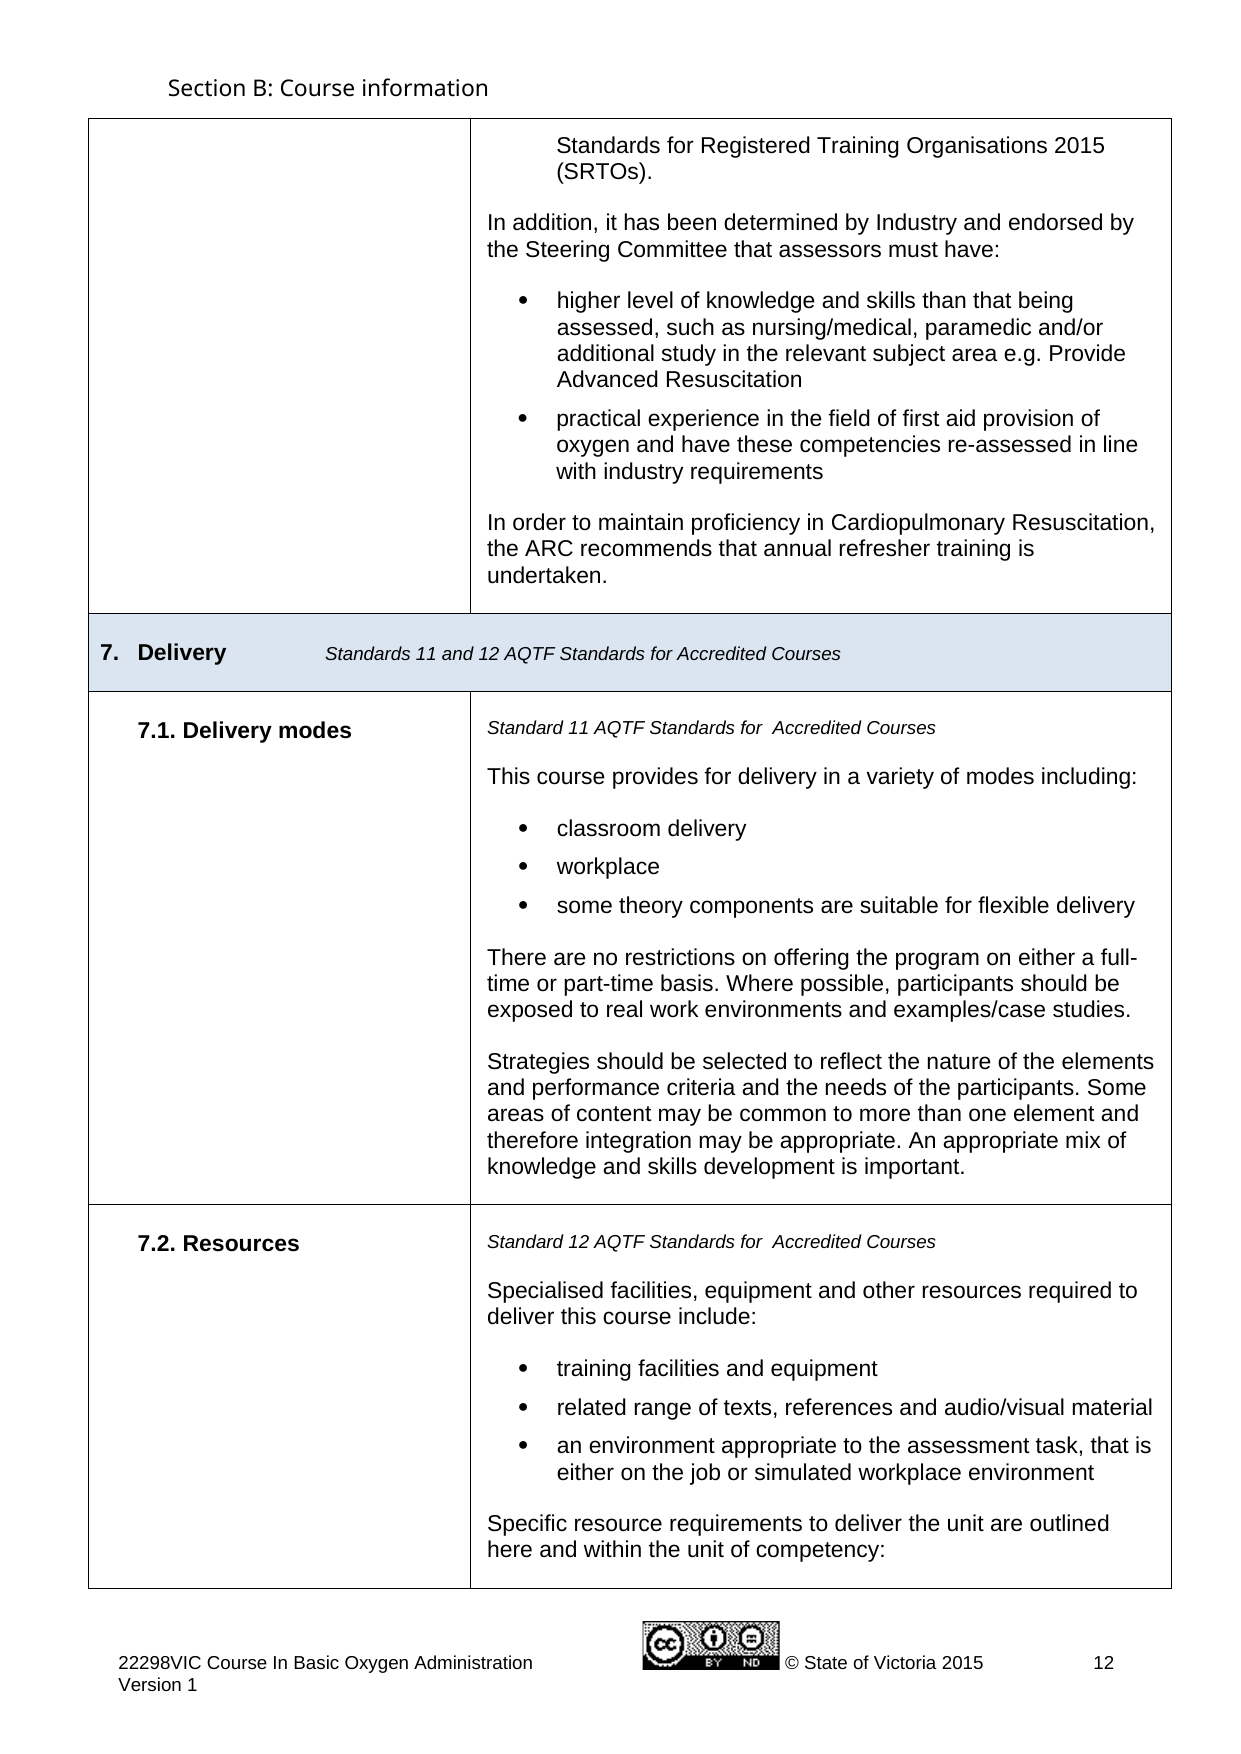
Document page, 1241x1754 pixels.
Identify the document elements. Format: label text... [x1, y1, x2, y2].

table_cell Delivery modes [89, 692, 470, 1204]
table_cell Resources [89, 1205, 470, 1588]
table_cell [89, 119, 470, 613]
picture [642, 1621, 780, 1670]
table_cell Standard 11 AQTF Standards for Accredited Courses This course provides for delivery in a variety of modes including: classroom delivery workplace some theory components are suitable for flexible delivery There are no restrictions on offering the program on either a full-time or part-time basis. Where possible, participants should be exposed to real work environments and examples/case studies. Strategies should be selected to reflect the nature of the elements and performance criteria and the needs of the participants. Some areas of content may be common to more than one element and therefore integration may be appropriate. An appropriate mix of knowledge and skills development is important. [471, 692, 1171, 1204]
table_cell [471, 119, 1171, 613]
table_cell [471, 1205, 1171, 1588]
table_cell Delivery Standards 11 and 12 AQTF Standards for Accredited Courses [89, 614, 1171, 691]
